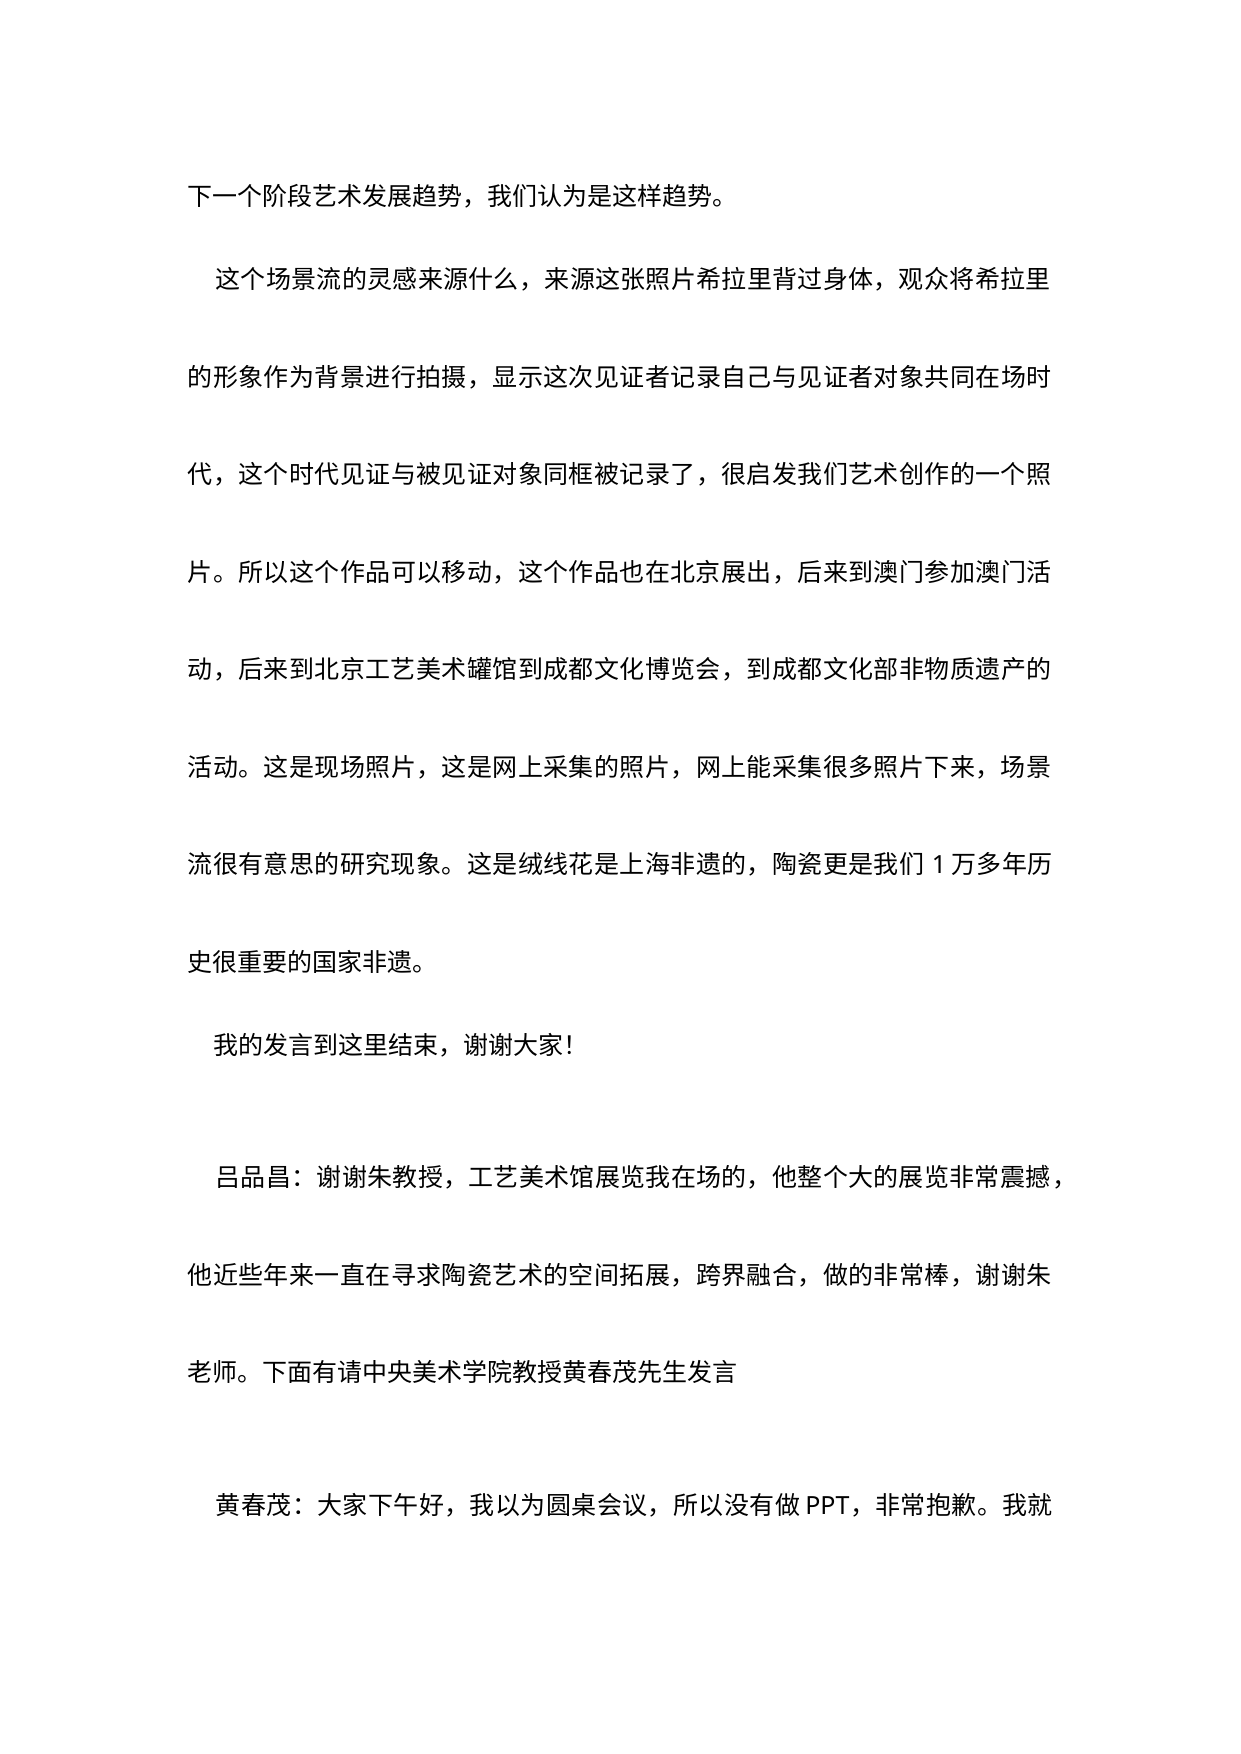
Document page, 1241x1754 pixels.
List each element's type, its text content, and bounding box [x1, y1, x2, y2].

text 吕品昌：谢谢朱教授，工艺美术馆展览我在场的，他整个大的展览非常震撼，他近些年来一直在寻求陶瓷艺术的空间拓展，跨界融合，做的非常棒，谢谢朱老师。下面有请中央美术学院教授黄春茂先生发言 [187, 1143, 1053, 1403]
text 我的发言到这里结束，谢谢大家！ [187, 1011, 1053, 1076]
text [187, 162, 1053, 227]
text 这个场景流的灵感来源什么，来源这张照片希拉里背过身体，观众将希拉里的形象作为背景进行拍摄，显示这次见证者记录自己与见证者对象共同在场时代，这个时代见证与被见证对象同框被记录了，很启发我们艺术创作的一个照片。所以这个作品可以移动，这个作品也在北京展出，后来到澳门参加澳门活动，后来到北京工艺美术罐馆到成都文化博览会，到成都文化部非物质遗产的活动。这是现场照片，这是网上采集的照片，网上能采集很多照片下来，场景流很有意思的研究现象。这是绒线花是上海非遗的，陶瓷更是我们1万多年历史很重要的国家非遗。 [187, 245, 1053, 993]
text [187, 1471, 1053, 1536]
